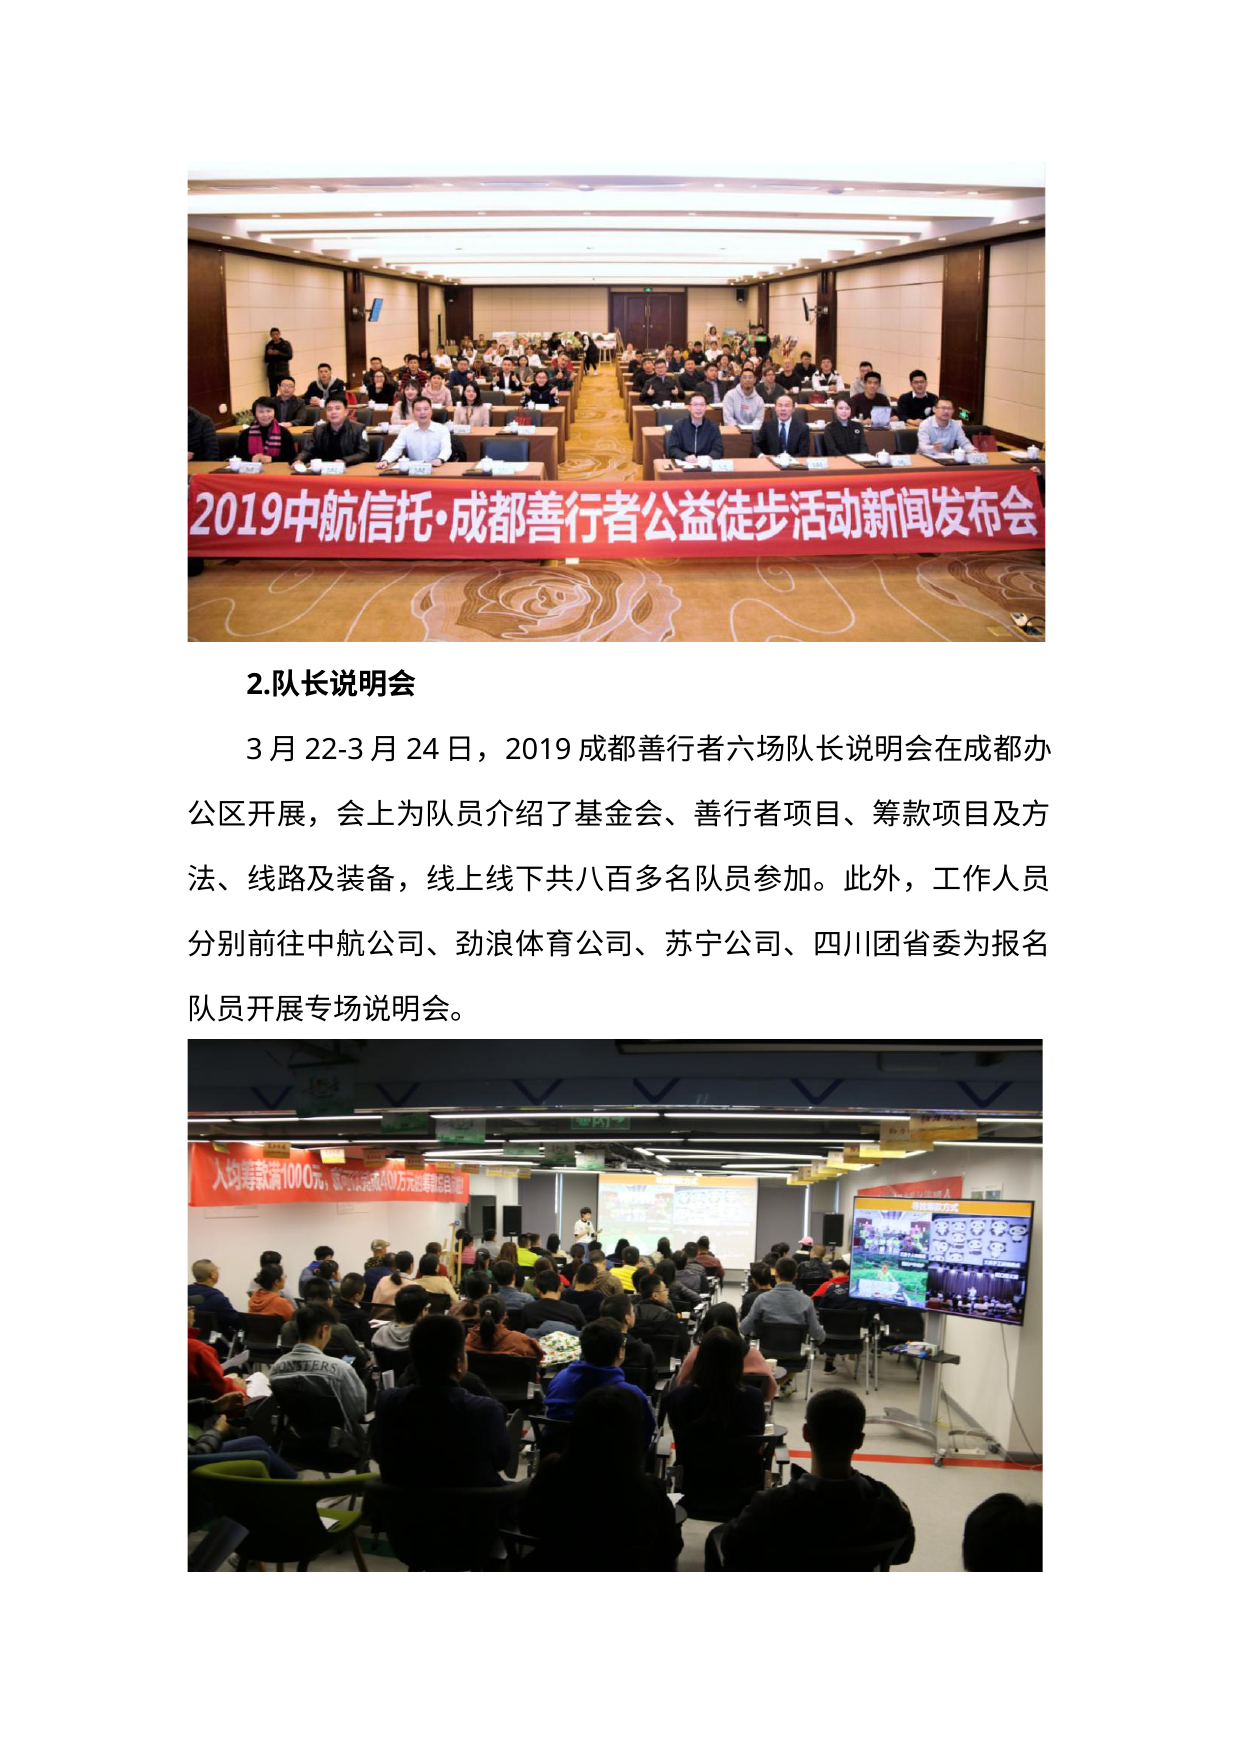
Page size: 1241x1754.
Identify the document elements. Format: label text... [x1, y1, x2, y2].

picture [187, 162, 1046, 642]
picture [187, 1039, 1043, 1572]
text 2.队长说明会 [187, 649, 1053, 714]
text 3月22-3月24日，2019成都善行者六场队长说明会在成都办公区开展，会上为队员介绍了基金会、善行者项目、筹款项目及方法、线路及装备，线上线下共八百多名队员参加。此外，工作人员分别前往中航公司、劲浪体育公司、苏宁公司、四川团省委为报名队员开展专场说明会。 [187, 714, 1053, 1039]
